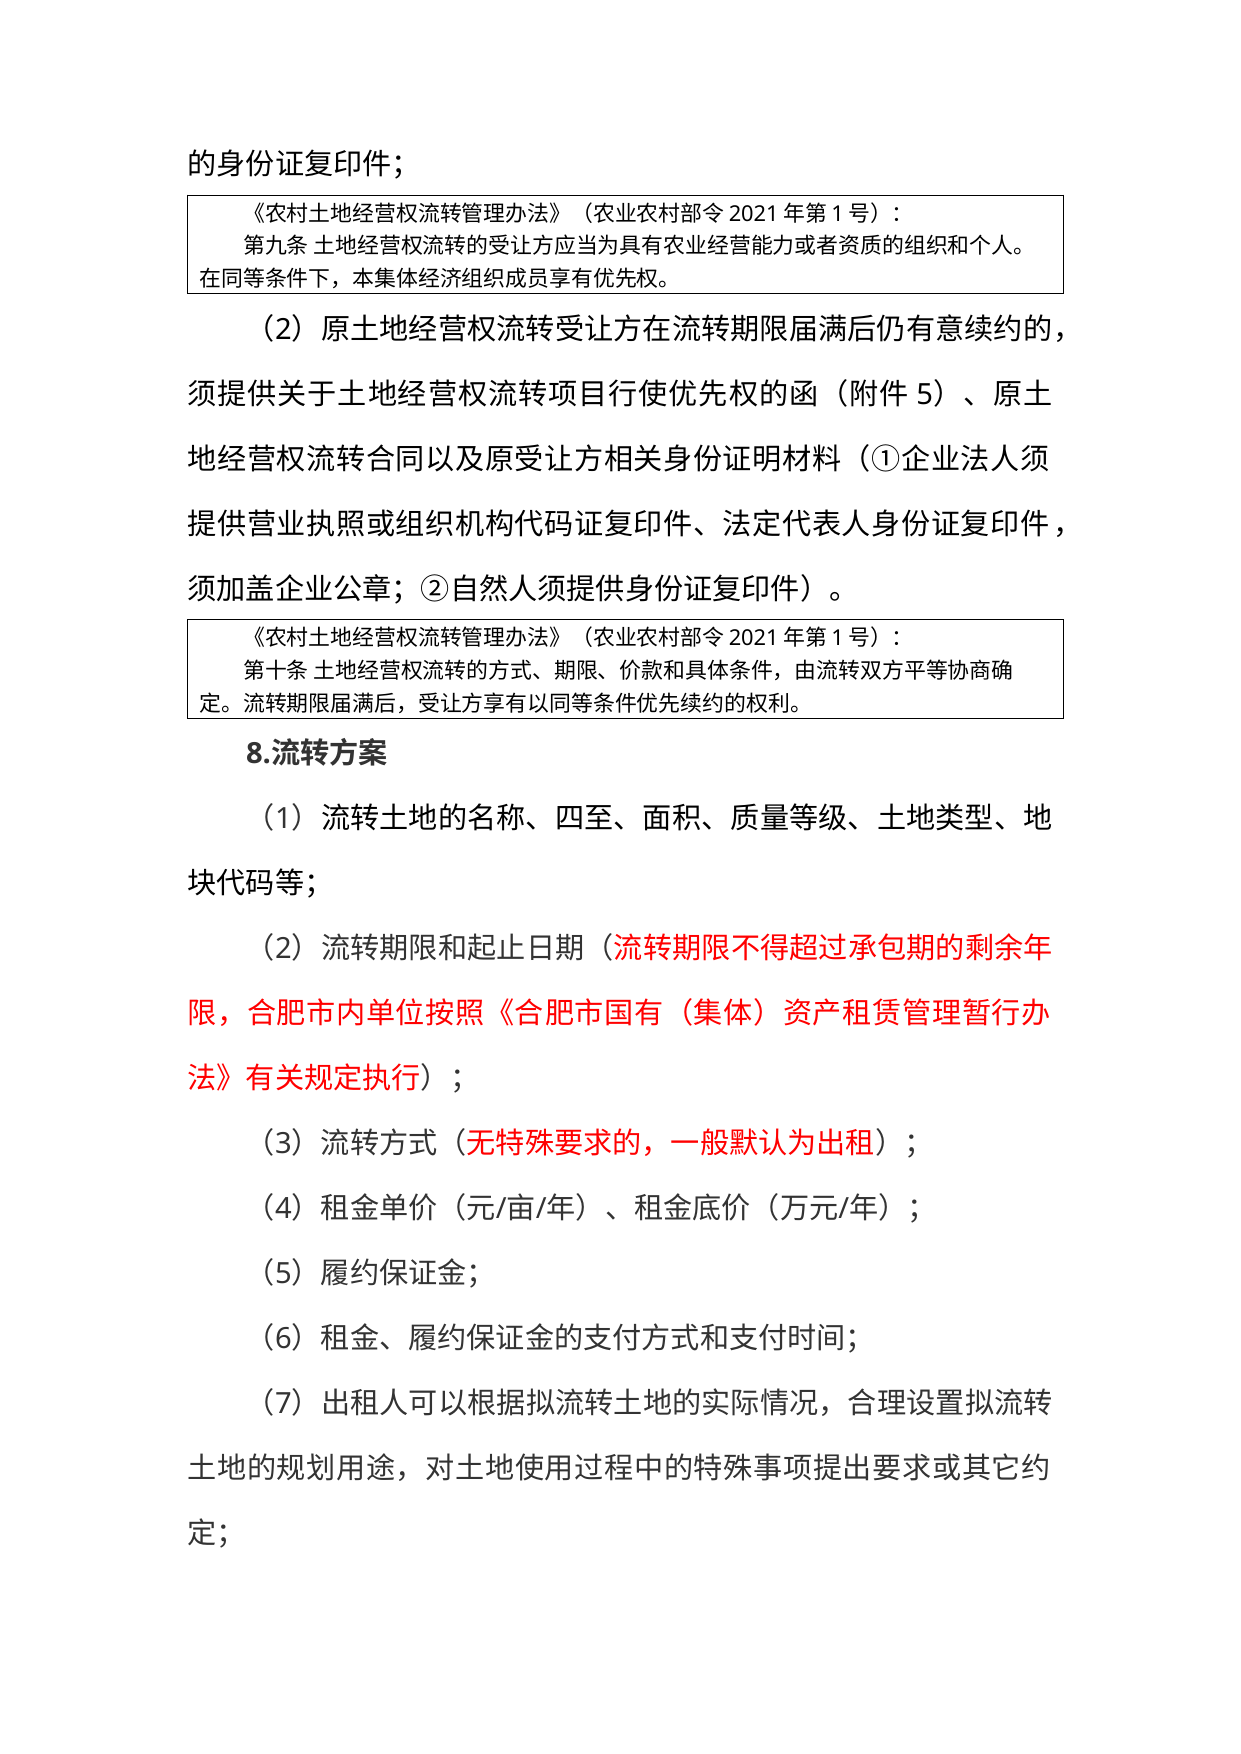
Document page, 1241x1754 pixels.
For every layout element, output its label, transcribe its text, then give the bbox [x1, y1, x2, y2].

text 8.流转方案 [187, 719, 1053, 784]
text （3）流转方式（无特殊要求的，一般默认为出租）； [187, 1109, 1053, 1174]
text （2）原土地经营权流转受让方在流转期限届满后仍有意续约的，须提供关于土地经营权流转项目行使优先权的函（附件5）、原土地经营权流转合同以及原受让方相关身份证明材料（①企业法人须提供营业执照或组织机构代码证复印件、法定代表人身份证复印件，须加盖企业公章；②自然人须提供身份证复印件）。 [187, 294, 1053, 619]
text （7）出租人可以根据拟流转土地的实际情况，合理设置拟流转土地的规划用途，对土地使用过程中的特殊事项提出要求或其它约定； [187, 1369, 1053, 1564]
text （2）流转期限和起止日期（流转期限不得超过承包期的剩余年限，合肥市内单位按照《合肥市国有（集体）资产租赁管理暂行办法》有关规定执行）； [187, 914, 1053, 1109]
table_header 《农村土地经营权流转管理办法》（农业农村部令2021年第1号）： 第九条 土地经营权流转的受让方应当为具有农业经营能力或者资质的组织和个人。在同等条件下，本集体经济组织成员享有优先权。 [188, 196, 1063, 293]
text （5）履约保证金； [187, 1239, 1053, 1304]
text （6）租金、履约保证金的支付方式和支付时间； [187, 1304, 1053, 1369]
table_header 《农村土地经营权流转管理办法》（农业农村部令2021年第1号）： 第十条 土地经营权流转的方式、期限、价款和具体条件，由流转双方平等协商确定。流转期限届满后，受让方享有以同等条件优先续约的权利。 [188, 620, 1063, 718]
text （4）租金单价（元/亩/年）、租金底价（万元/年）； [187, 1174, 1053, 1239]
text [187, 129, 1053, 194]
text （1）流转土地的名称、四至、面积、质量等级、土地类型、地块代码等； [187, 784, 1053, 914]
